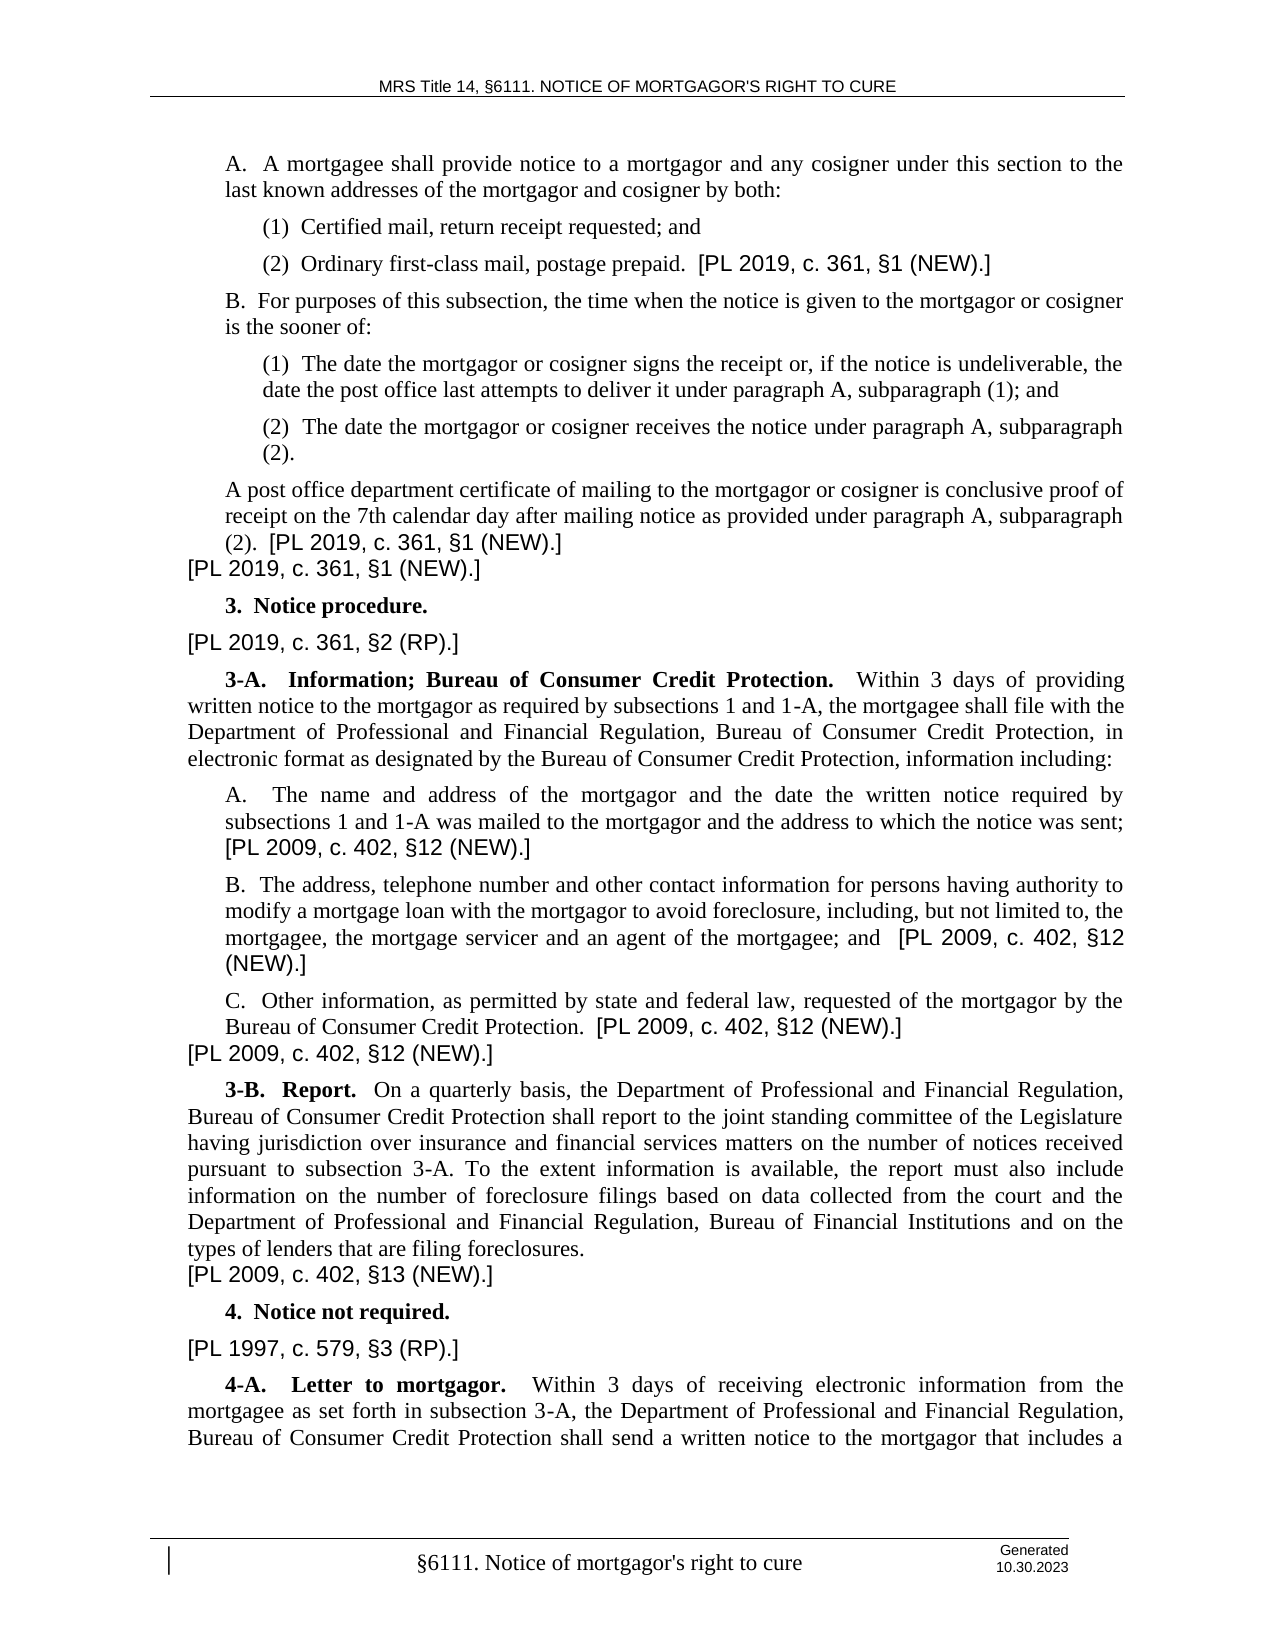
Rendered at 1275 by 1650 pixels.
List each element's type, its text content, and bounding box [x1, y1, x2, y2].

text 4. Notice not required. [187, 1298, 1125, 1324]
text B. For purposes of this subsection, the time when the notice is given to the mortgagor or cosigner is the sooner of: [225, 287, 1125, 339]
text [187, 1371, 1125, 1450]
text [PL 1997, c. 579, §3 (RP).] [187, 1334, 1125, 1361]
text A. A mortgagee shall provide notice to a mortgagor and any cosigner under this section to the last known addresses of the mortgagor and cosigner by both: [225, 150, 1125, 203]
text (2) Ordinary first‑class mail, postage prepaid. [PL 2019, c. 361, §1 (NEW).] [262, 250, 1125, 276]
text A. The name and address of the mortgagor and the date the written notice required by subsections 1 and 1‑A was mailed to the mortgagor and the address to which the notice was sent; [PL 2009, c. 402, §12 (NEW).] [225, 781, 1125, 861]
text C. Other information, as permitted by state and federal law, requested of the mortgagor by the Bureau of Consumer Credit Protection. [PL 2009, c. 402, §12 (NEW).] [225, 987, 1125, 1040]
text 3. Notice procedure. [187, 592, 1125, 618]
text B. The address, telephone number and other contact information for persons having authority to modify a mortgage loan with the mortgagor to avoid foreclosure, including, but not limited to, the mortgagee, the mortgage servicer and an agent of the mortgagee; and [PL 2009, c. 402, §12 (NEW).] [225, 871, 1125, 976]
text [PL 2019, c. 361, §1 (NEW).] [187, 555, 1125, 582]
text [PL 2019, c. 361, §2 (RP).] [187, 629, 1125, 655]
text (1) Certified mail, return receipt requested; and [262, 213, 1125, 239]
text (2) The date the mortgagor or cosigner receives the notice under paragraph A, subparagraph (2). [262, 413, 1125, 466]
text (1) The date the mortgagor or cosigner signs the receipt or, if the notice is undeliverable, the date the post office last attempts to deliver it under paragraph A, subparagraph (1); and [262, 350, 1125, 403]
text [PL 2009, c. 402, §13 (NEW).] [187, 1261, 1125, 1287]
text A post office department certificate of mailing to the mortgagor or cosigner is conclusive proof of receipt on the 7th calendar day after mailing notice as provided under paragraph A, subparagraph (2). [PL 2019, c. 361, §1 (NEW).] [225, 476, 1125, 555]
text [PL 2009, c. 402, §12 (NEW).] [187, 1040, 1125, 1066]
text 3-B. Report. On a quarterly basis, the Department of Professional and Financial Regulation, Bureau of Consumer Credit Protection shall report to the joint standing committee of the Legislature having jurisdiction over insurance and financial services matters on the number of notices received pursuant to subsection 3‑A. To the extent information is available, the report must also include information on the number of foreclosure filings based on data collected from the court and the Department of Professional and Financial Regulation, Bureau of Financial Institutions and on the types of lenders that are filing foreclosures. [187, 1076, 1125, 1261]
text 3-A. Information; Bureau of Consumer Credit Protection. Within 3 days of providing written notice to the mortgagor as required by subsections 1 and 1‑A, the mortgagee shall file with the Department of Professional and Financial Regulation, Bureau of Consumer Credit Protection, in electronic format as designated by the Bureau of Consumer Credit Protection, information including: [187, 666, 1125, 771]
